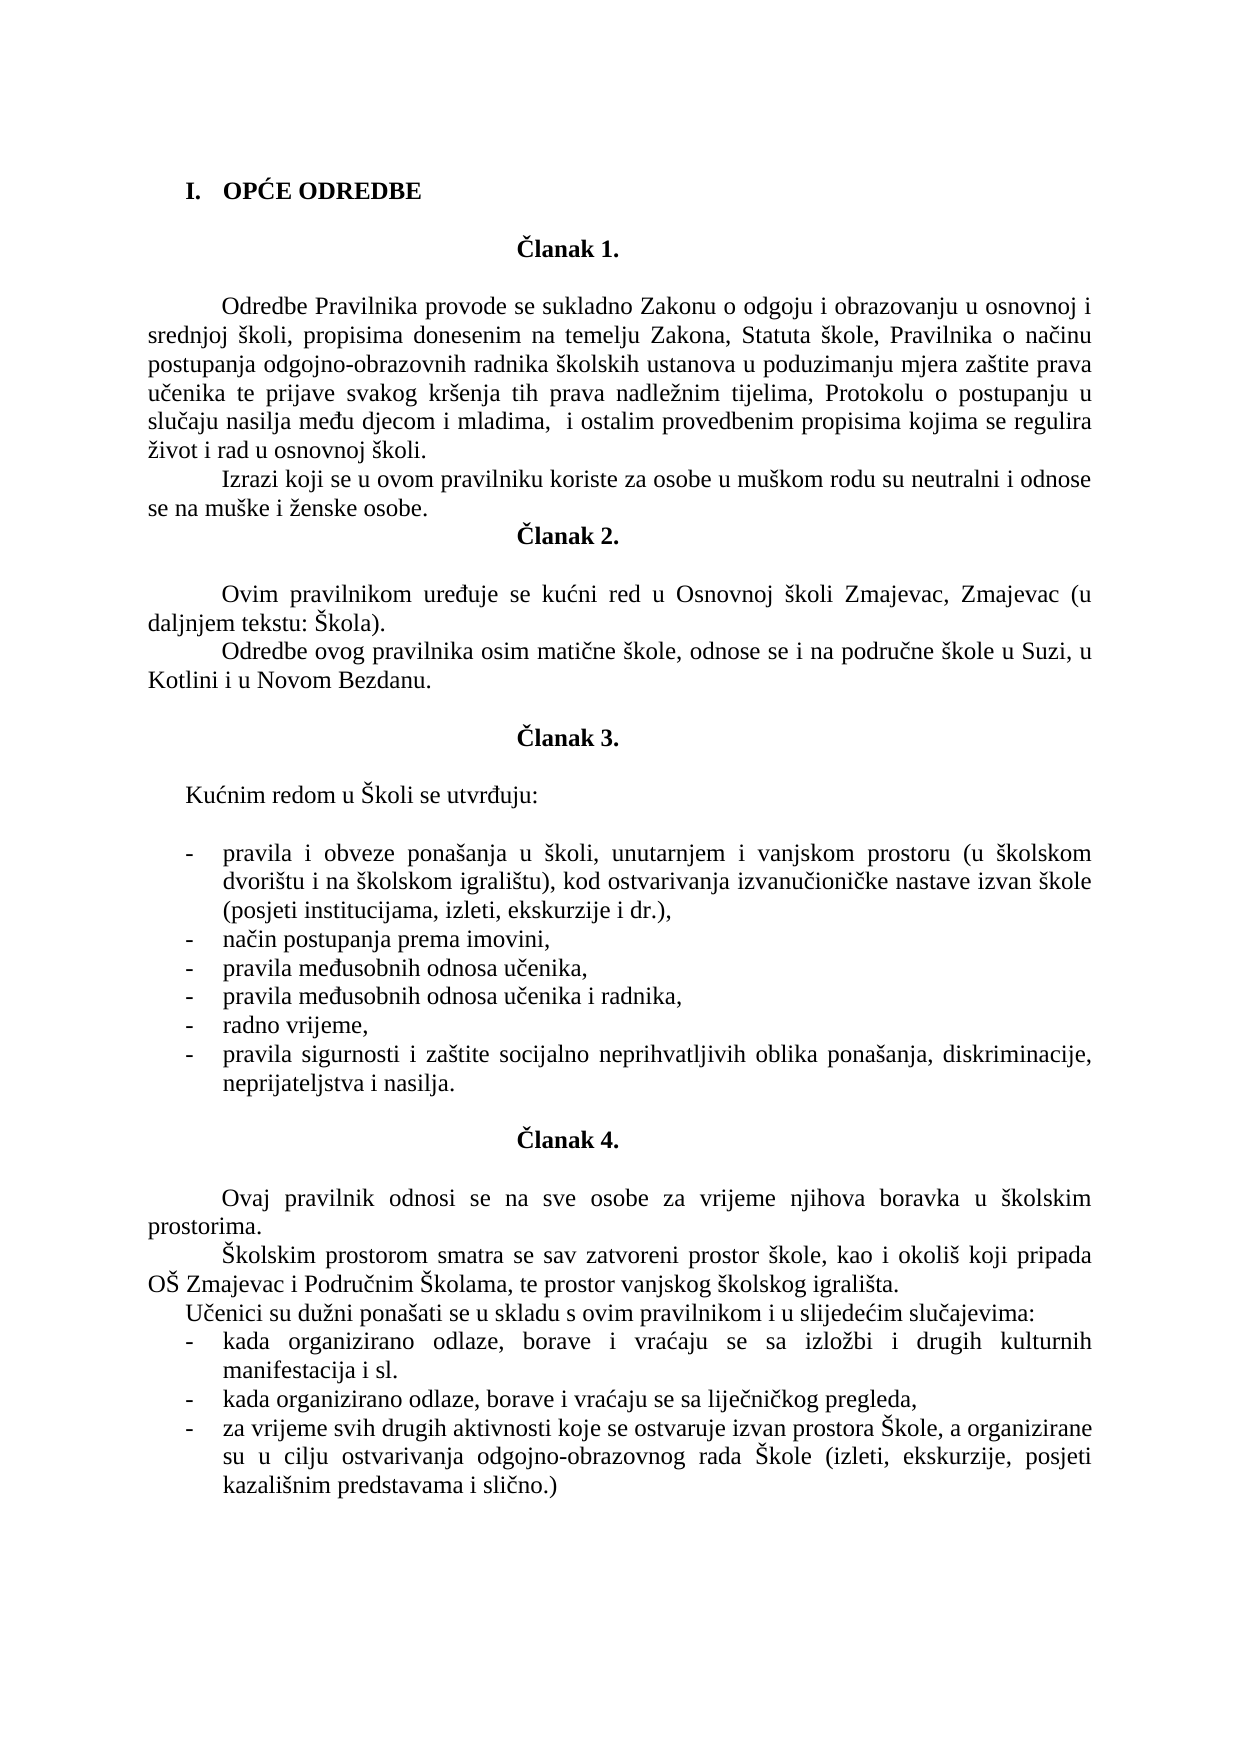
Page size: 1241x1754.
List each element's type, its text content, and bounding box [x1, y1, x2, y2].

list radno vrijeme, [185, 1010, 1093, 1039]
list kada organizirano odlaze, borave i vraćaju se sa izložbi i drugih kulturnih manifestacija i sl. [185, 1326, 1093, 1384]
list pravila sigurnosti i zaštite socijalno neprihvatljivih oblika ponašanja, diskriminacije, neprijateljstva i nasilja. [185, 1039, 1093, 1096]
list pravila međusobnih odnosa učenika, [185, 953, 1093, 981]
text Članak 3. [148, 723, 1093, 751]
list pravila međusobnih odnosa učenika i radnika, [185, 981, 1093, 1010]
text Izrazi koji se u ovom pravilniku koriste za osobe u muškom rodu su neutralni i odnose se na muške i ženske osobe. [148, 464, 1093, 521]
list pravila i obveze ponašanja u školi, unutarnjem i vanjskom prostoru (u školskom dvorištu i na školskom igralištu), kod ostvarivanja izvanučioničke nastave izvan škole (posjeti institucijama, izleti, ekskurzije i dr.), [185, 838, 1093, 924]
text Članak 4. [516, 1125, 1093, 1154]
list za vrijeme svih drugih aktivnosti koje se ostvaruje izvan prostora Škole, a organizirane su u cilju ostvarivanja odgojno-obrazovnog rada Škole (izleti, ekskurzije, posjeti kazališnim predstavama i slično.) [185, 1413, 1093, 1499]
text Odredbe Pravilnika provode se sukladno Zakonu o odgoju i obrazovanju u osnovnoj i srednjoj školi, propisima donesenim na temelju Zakona, Statuta škole, Pravilnika o načinu postupanja odgojno-obrazovnih radnika školskih ustanova u poduzimanju mjera zaštite prava učenika te prijave svakog kršenja tih prava nadležnim tijelima, Protokolu o postupanju u slučaju nasilja među djecom i mladima, i ostalim provedbenim propisima kojima se regulira život i rad u osnovnoj školi. [148, 291, 1093, 464]
text Ovim pravilnikom uređuje se kućni red u Osnovnoj školi Zmajevac, Zmajevac (u daljnjem tekstu: Škola). [148, 579, 1093, 636]
text Školskim prostorom smatra se sav zatvoreni prostor škole, kao i okoliš koji pripada OŠ Zmajevac i Područnim Školama, te prostor vanjskog školskog igrališta. [148, 1240, 1093, 1298]
text Učenici su dužni ponašati se u skladu s ovim pravilnikom i u slijedećim slučajevima: [148, 1298, 1093, 1326]
text Članak 1. [516, 234, 1093, 263]
text Članak 2. [148, 521, 1093, 550]
text Odredbe ovog pravilnika osim matične škole, odnose se i na područne škole u Suzi, u Kotlini i u Novom Bezdanu. [148, 636, 1093, 694]
text Ovaj pravilnik odnosi se na sve osobe za vrijeme njihova boravka u školskim prostorima. [148, 1183, 1093, 1240]
list kada organizirano odlaze, borave i vraćaju se sa liječničkog pregleda, [185, 1384, 1093, 1413]
text Kućnim redom u Školi se utvrđuju: [148, 780, 1093, 809]
list način postupanja prema imovini, [185, 924, 1093, 953]
list OPĆE ODREDBE [185, 176, 1093, 205]
